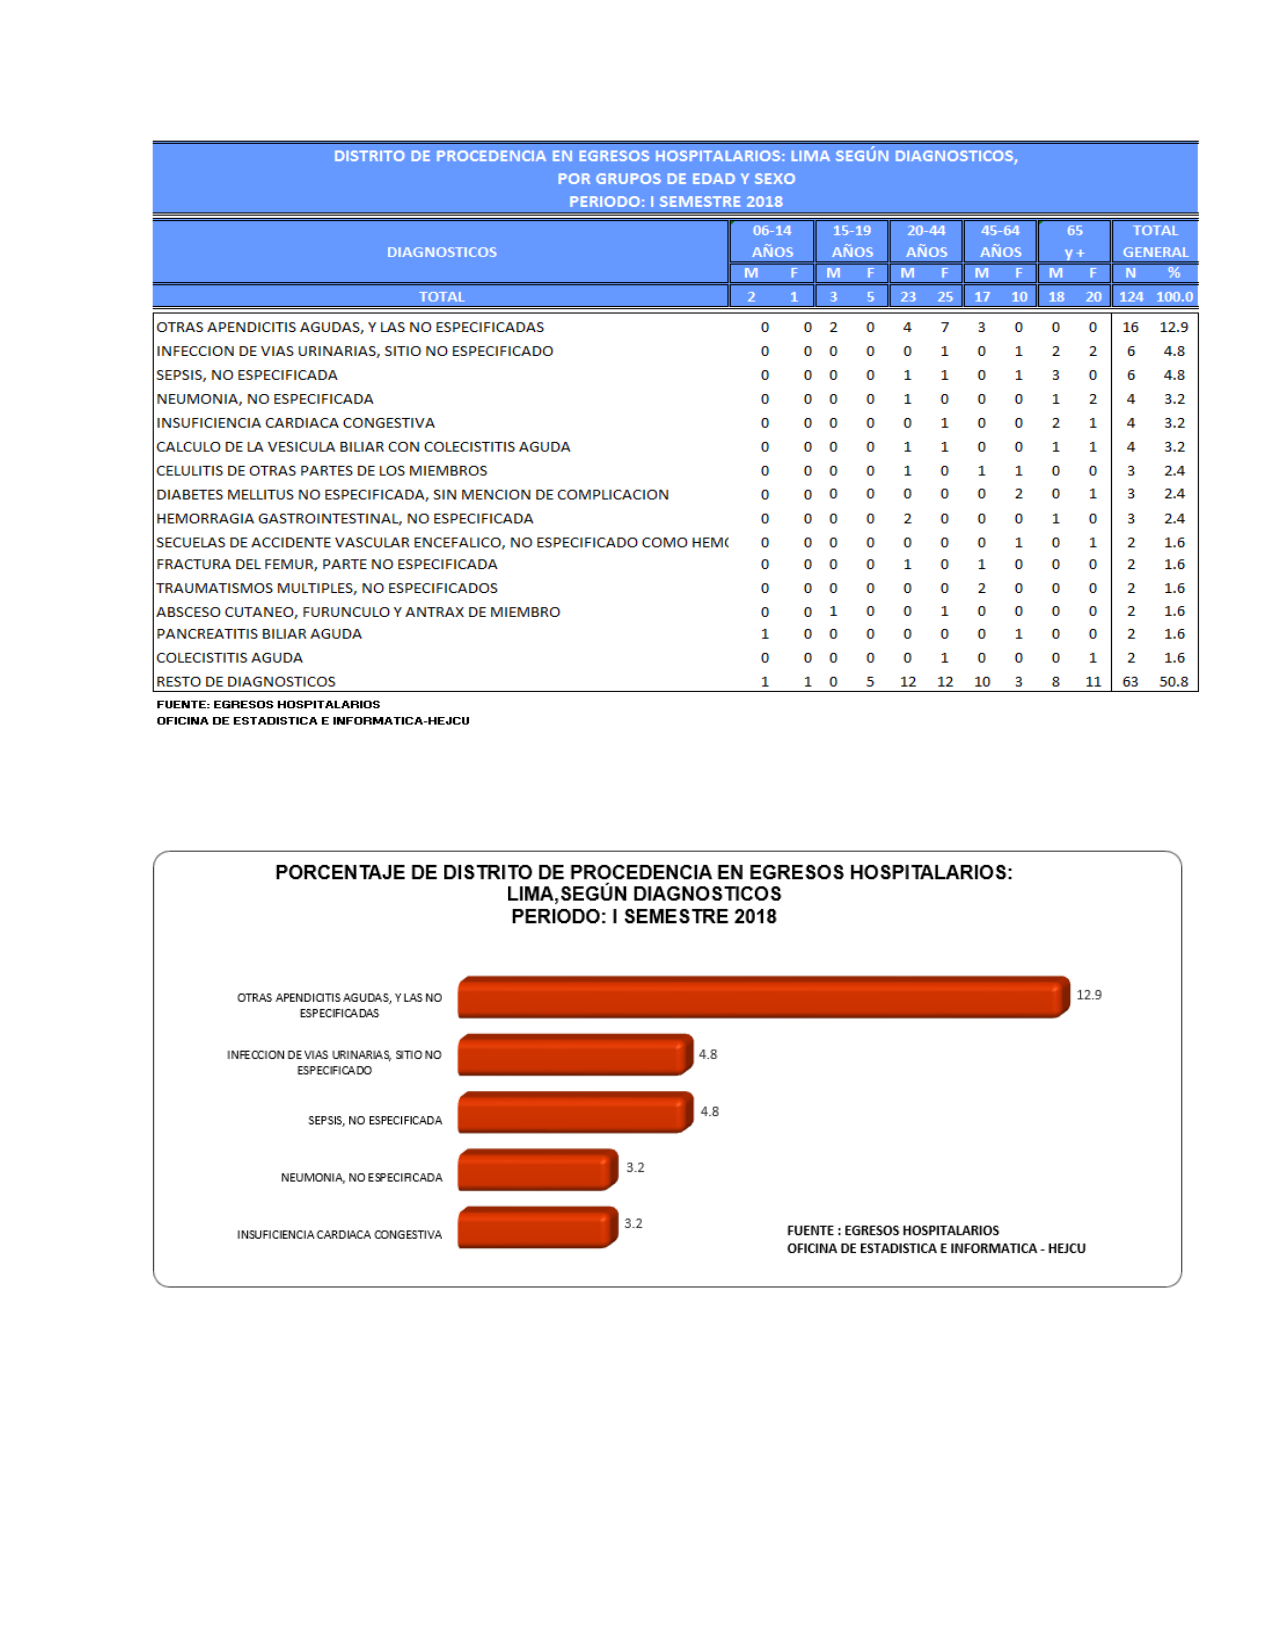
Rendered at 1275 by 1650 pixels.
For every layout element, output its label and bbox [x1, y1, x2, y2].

picture [147, 132, 1206, 729]
picture [147, 840, 1186, 1296]
